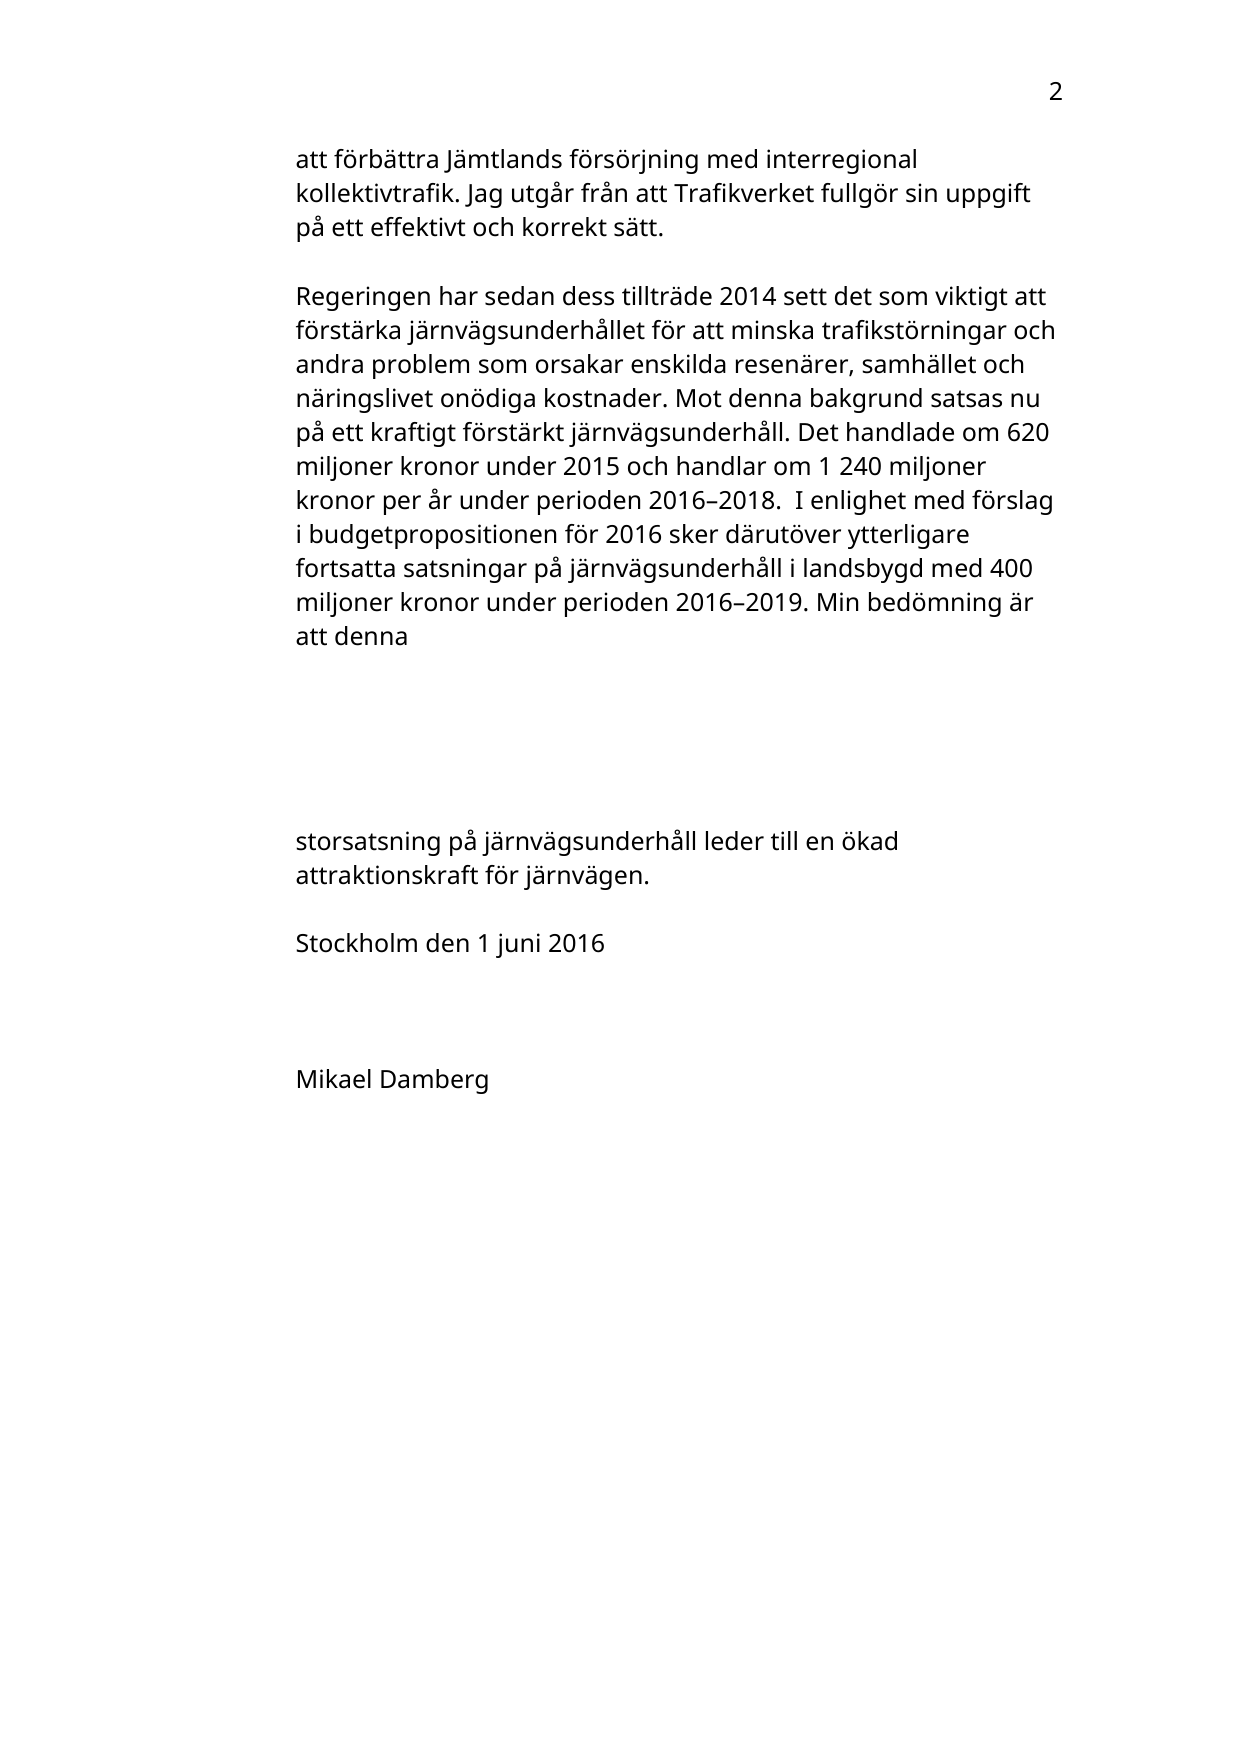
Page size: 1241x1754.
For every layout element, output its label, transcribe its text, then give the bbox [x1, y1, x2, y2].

text storsatsning på järnvägsunderhåll leder till en ökad attraktionskraft för järnvägen. [295, 823, 1063, 891]
text Stockholm den 1 juni 2016 [295, 925, 1063, 959]
text Regeringen har sedan dess tillträde 2014 sett det som viktigt att förstärka järnvägsunderhållet för att minska trafikstörningar och andra problem som orsakar enskilda resenärer, samhället och näringslivet onödiga kostnader. Mot denna bakgrund satsas nu på ett kraftigt förstärkt järnvägsunderhåll. Det handlade om 620 miljoner kronor under 2015 och handlar om 1 240 miljoner kronor per år under perioden 2016–2018. I enlighet med förslag i budgetpropositionen för 2016 sker därutöver ytterligare fortsatta satsningar på järnvägsunderhåll i landsbygd med 400 miljoner kronor under perioden 2016–2019. Min bedömning är att denna [295, 278, 1063, 653]
text Mikael Damberg [295, 1062, 1063, 1096]
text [295, 142, 1063, 244]
